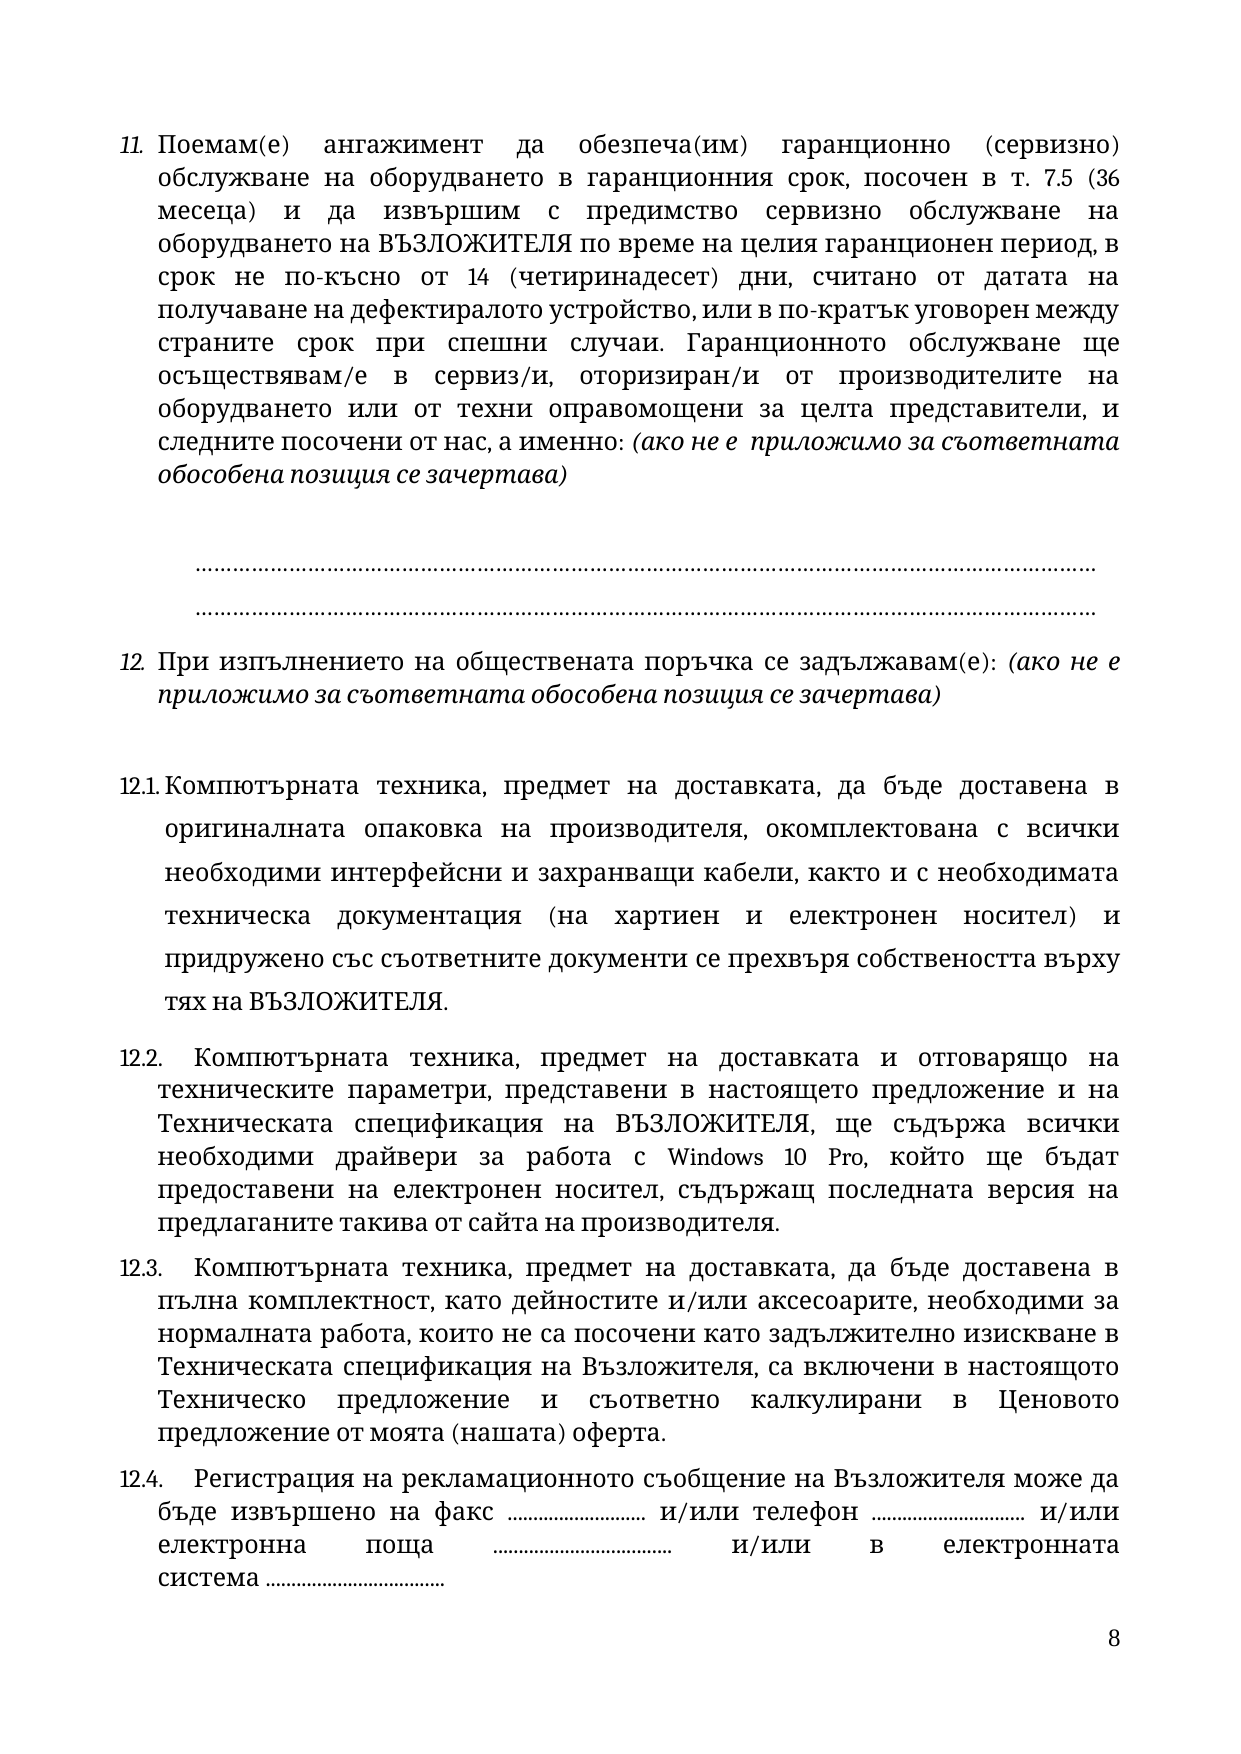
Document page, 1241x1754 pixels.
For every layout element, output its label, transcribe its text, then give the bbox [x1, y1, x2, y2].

list ……………………………………………………………………………………………………………………………… [157, 592, 1120, 621]
list Компютърната техника, предмет на доставката, да бъде доставена в оригиналната опаковка на производителя, окомплектована с всички необходими интерфейсни и захранващи кабели, както и с необходимата техническа документация (на хартиен и електронен носител) и придружено със съответните документи се прехвъря собствеността върху тях на ВЪЗЛОЖИТЕЛЯ. [120, 772, 1120, 1017]
list При изпълнението на обществената поръчка се задължавам(е): (ако не е приложимо за съответната обособена позиция се зачертава) [120, 648, 1120, 710]
list ……………………………………………………………………………………………………………………………… [157, 549, 1120, 578]
list Компютърната техника, предмет на доставката и отговарящо на техническите параметри, представени в настоящето предложение и на Техническата спецификация на ВЪЗЛОЖИТЕЛЯ, ще съдържа всички необходими драйвери за работа с Windows 10 Pro, който ще бъдат предоставени на електронен носител, съдържащ последната версия на предлаганите такива от сайта на производителя. [120, 1043, 1120, 1237]
list Компютърната техника, предмет на доставката, да бъде доставена в пълна комплектност, като дейностите и/или аксесоарите, необходими за нормалната работа, които не са посочени като задължително изискване в Техническата спецификация на Възложителя, са включени в настоящото Техническо предложение и съответно калкулирани в Ценовото предложение от моята (нашата) оферта. [120, 1254, 1120, 1448]
list Поемам(е) ангажимент да обезпеча(им) гаранционно (сервизно) обслужване на оборудването в гаранционния срок, посочен в т. 7.5 (36 месеца) и да извършим с предимство сервизно обслужване на оборудването на ВЪЗЛОЖИТЕЛЯ по време на целия гаранционен период, в срок не по-късно от 14 (четиринадесет) дни, считано от датата на получаване на дефектиралото устройство, или в по-кратък уговорен между страните срок при спешни случаи. Гаранционното обслужване ще осъществявам/е в сервиз/и, оторизиран/и от производителите на оборудването или от техни оправомощени за целта представители, и следните посочени от нас, а именно: (ако не е приложимо за съответната обособена позиция се зачертава) [120, 131, 1120, 489]
list Регистрация на рекламационното съобщение на Възложителя може да бъде извършено на факс ........................... и/или телефон .............................. и/или електронна поща ................................... и/или в електронната система ................................... [120, 1465, 1120, 1592]
